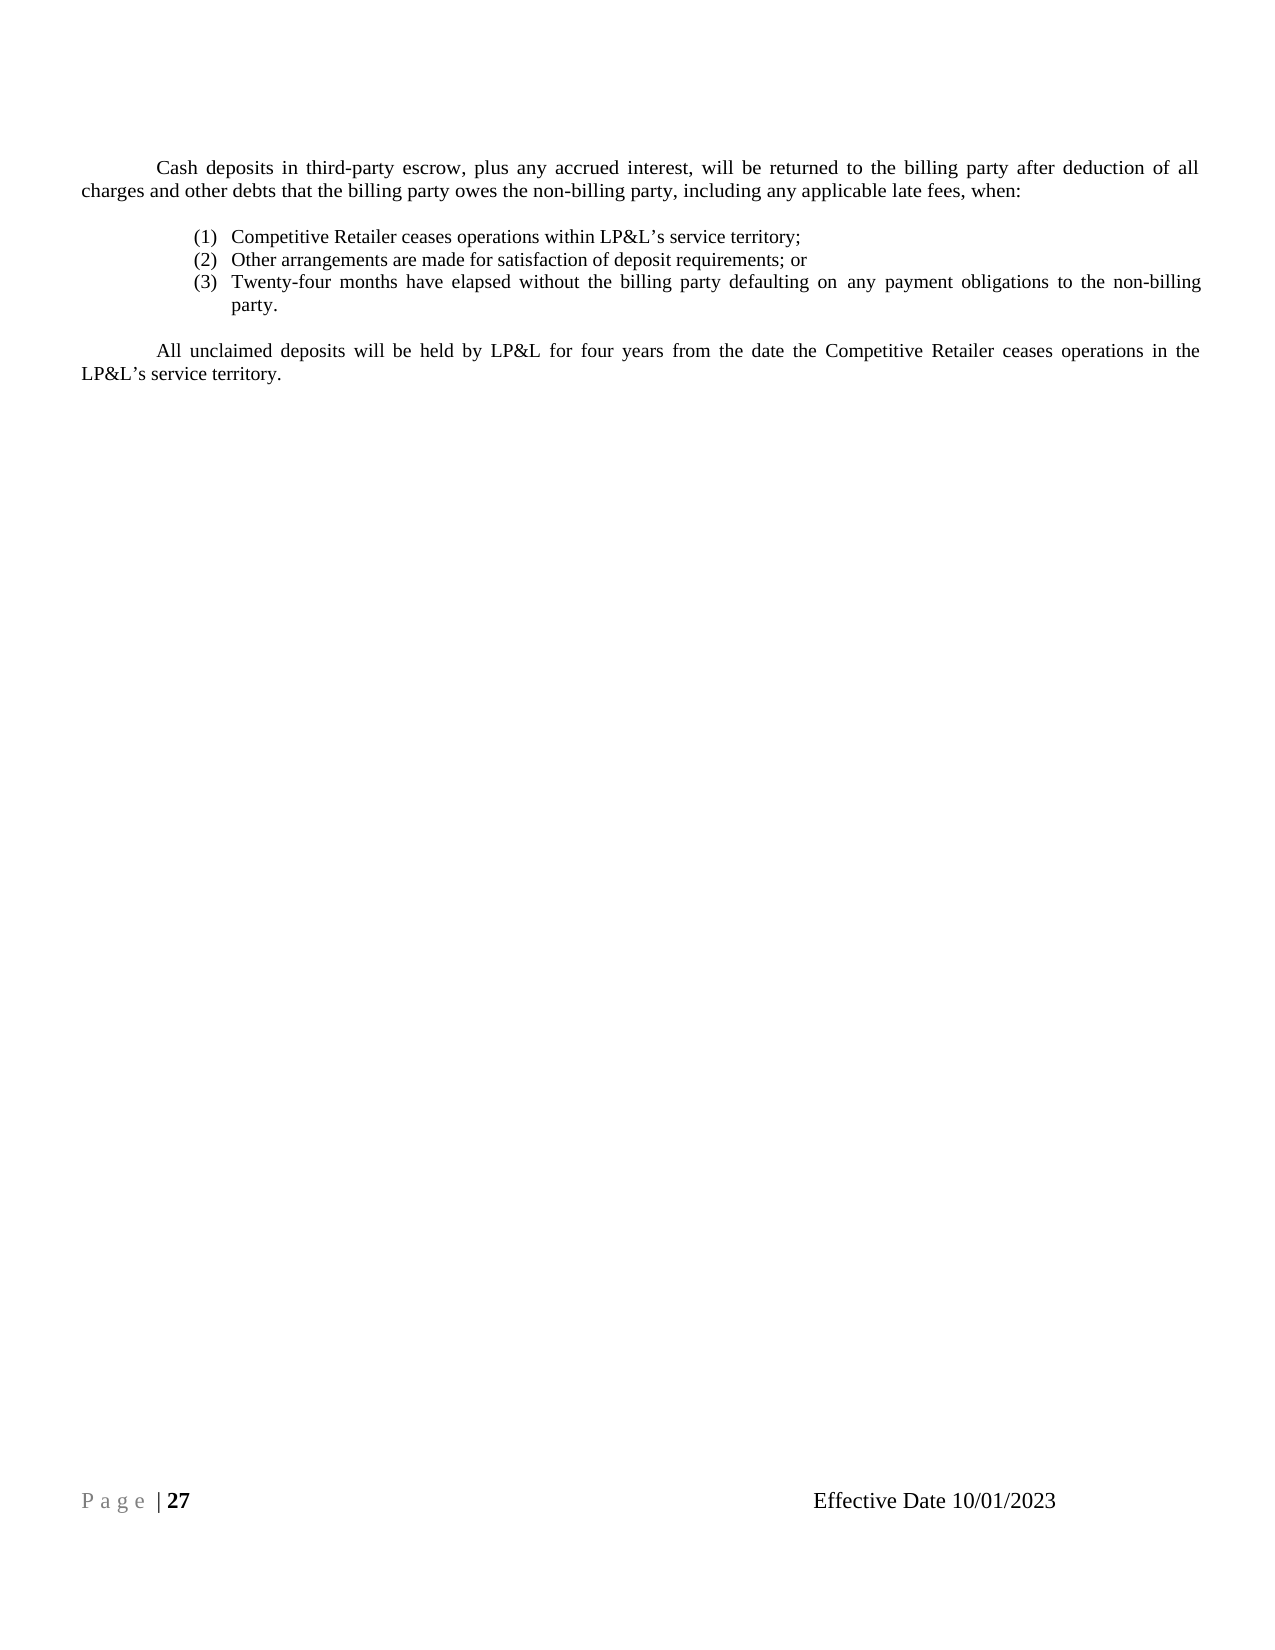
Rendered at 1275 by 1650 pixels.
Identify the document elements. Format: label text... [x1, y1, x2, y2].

text (2) Other arrangements are made for satisfaction of deposit requirements; or [194, 247, 1202, 270]
text Cash deposits in third-party escrow, plus any accrued interest, will be returned to the billing party after deduction of all charges and other debts that the billing party owes the non-billing party, including any applicable late fees, when: [81, 156, 1202, 202]
text All unclaimed deposits will be held by LP&L for four years from the date the Competitive Retailer ceases operations in the LP&L’s service territory. [81, 339, 1202, 384]
text (3) Twenty-four months have elapsed without the billing party defaulting on any payment obligations to the non-billing party. [194, 270, 1202, 316]
text (1) Competitive Retailer ceases operations within LP&L’s service territory; [194, 225, 1202, 247]
